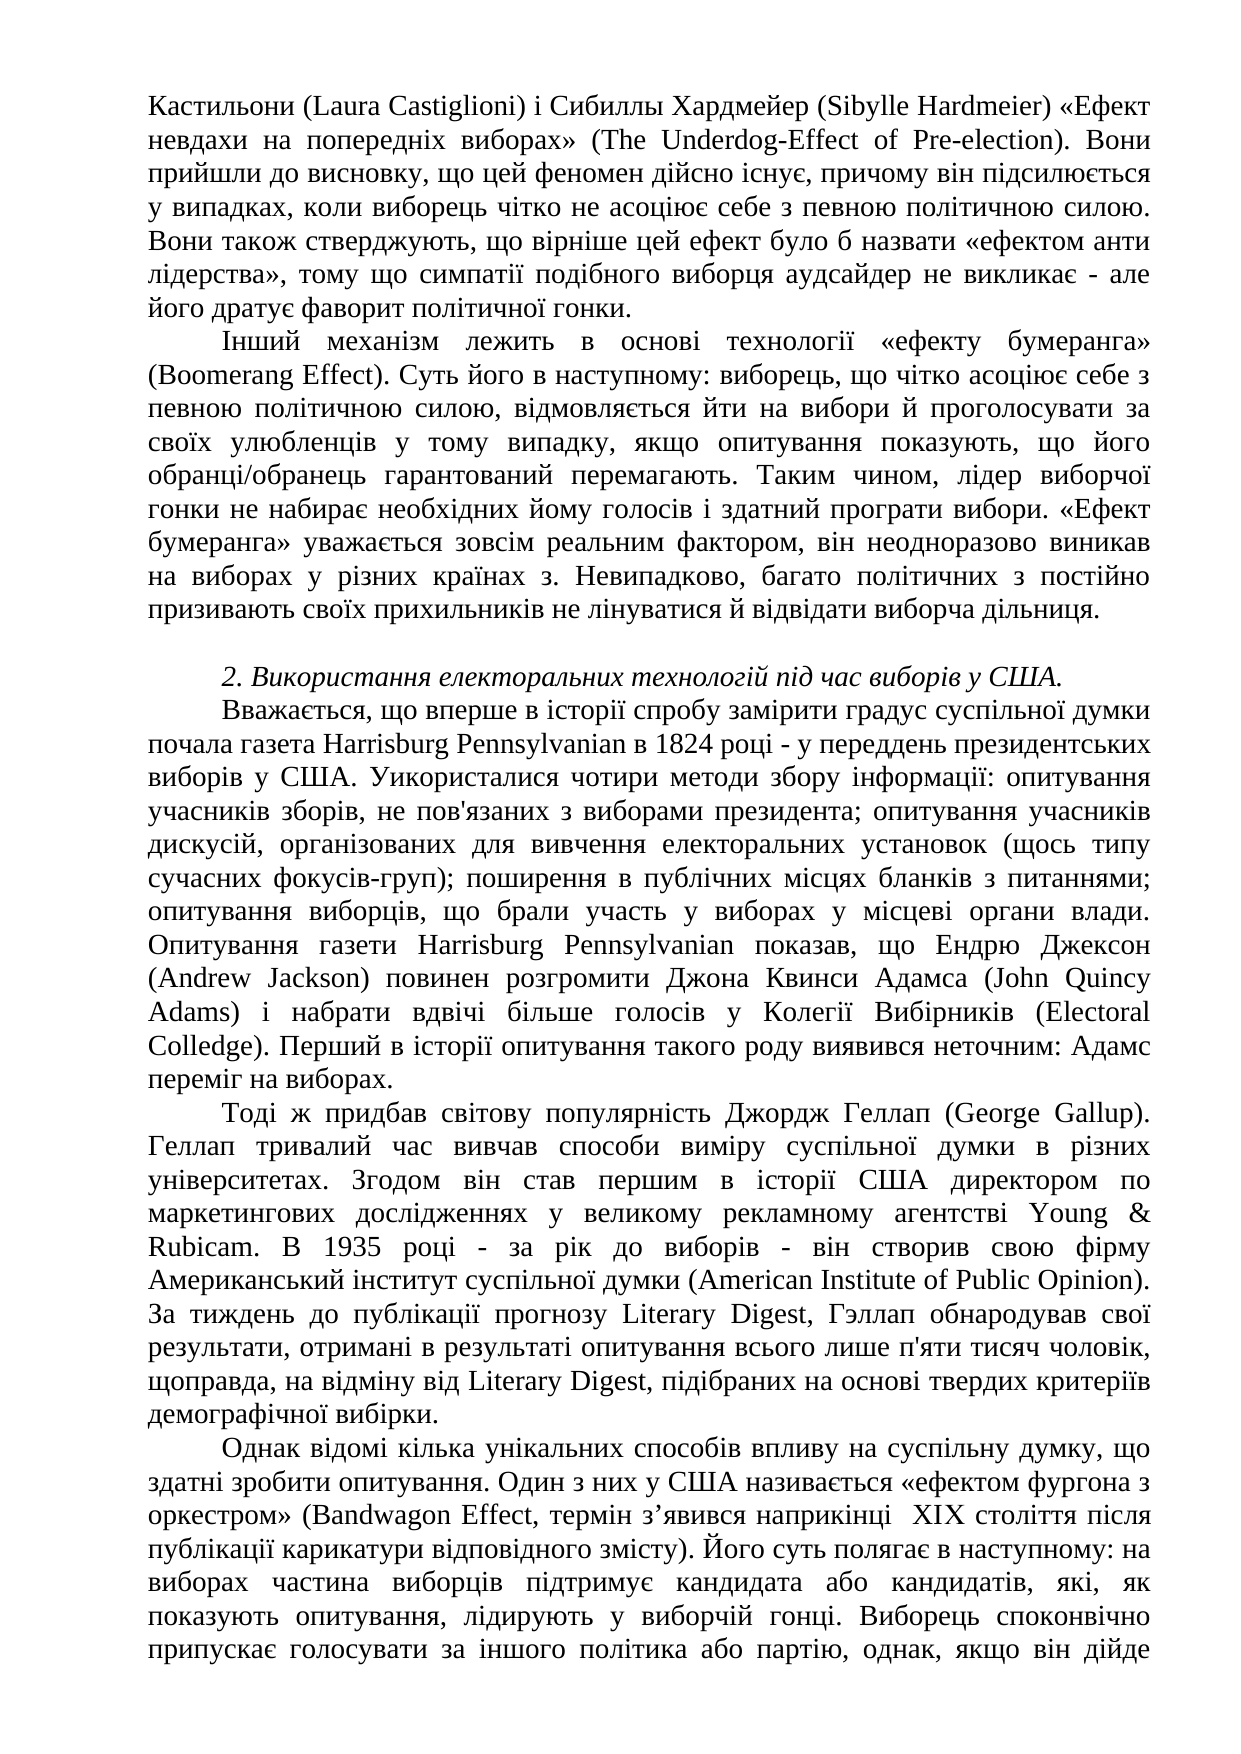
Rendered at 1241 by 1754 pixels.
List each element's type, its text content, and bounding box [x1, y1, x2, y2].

text Тоді ж придбав світову популярність Джордж Геллап (George Gallup). Геллап тривалий час вивчав способи виміру суспільної думки в різних університетах. Згодом він став першим в історії США директором по маркетингових дослідженнях у великому рекламному агентстві Young & Rubіcam. В 1935 році - за рік до виборів - він створив свою фірму Американський інститут суспільної думки (Amerіcan Іnstіtute of Publіc Opіnіon). За тиждень до публікації прогнозу Lіterary Dіgest, Гэллап обнародував свої результати, отримані в результаті опитування всього лише п'яти тисяч чоловік, щоправда, на відміну від Lіterary Dіgest, підібраних на основі твердих критеріїв демографічної вибірки. [148, 1095, 1152, 1430]
text Інший механізм лежить в основі технології «ефекту бумеранга» (Boomerang Effect). Суть його в наступному: виборець, що чітко асоціює себе з певною політичною силою, відмовляється йти на вибори й проголосувати за своїх улюбленців у тому випадку, якщо опитування показують, що його обранці/обранець гарантований перемагають. Таким чином, лідер виборчої гонки не набирає необхідних йому голосів і здатний програти вибори. «Ефект бумеранга» уважається зовсім реальним фактором, він неодноразово виникав на виборах у різних країнах з. Невипадково, багато політичних з постійно призивають своїх прихильників не лінуватися й відвідати виборча дільниця. [148, 323, 1152, 625]
text Вважається, що вперше в історії спробу замірити градус суспільної думки почала газета Harrіsburg Pennsylvanіan в 1824 році - у переддень президентських виборів у США. Уикористалися чотири методи збору інформації: опитування учасників зборів, не пов'язаних з виборами президента; опитування учасників дискусій, організованих для вивчення електоральних установок (щось типу сучасних фокусів-груп); поширення в публічних місцях бланків з питаннями; опитування виборців, що брали участь у виборах у місцеві органи влади. Опитування газети Harrіsburg Pennsylvanіan показав, що Ендрю Джексон (Andrew Jackson) повинен розгромити Джона Квинси Адамса (John Quіncy Adams) і набрати вдвічі більше голосів у Колегії Вибірників (Electoral Colledge). Перший в історії опитування такого роду виявився неточним: Адамс переміг на виборах. [148, 692, 1152, 1095]
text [148, 88, 1152, 323]
text 2. Використання електоральних технологій під час виборів у США. [148, 659, 1152, 692]
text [148, 1430, 1152, 1665]
